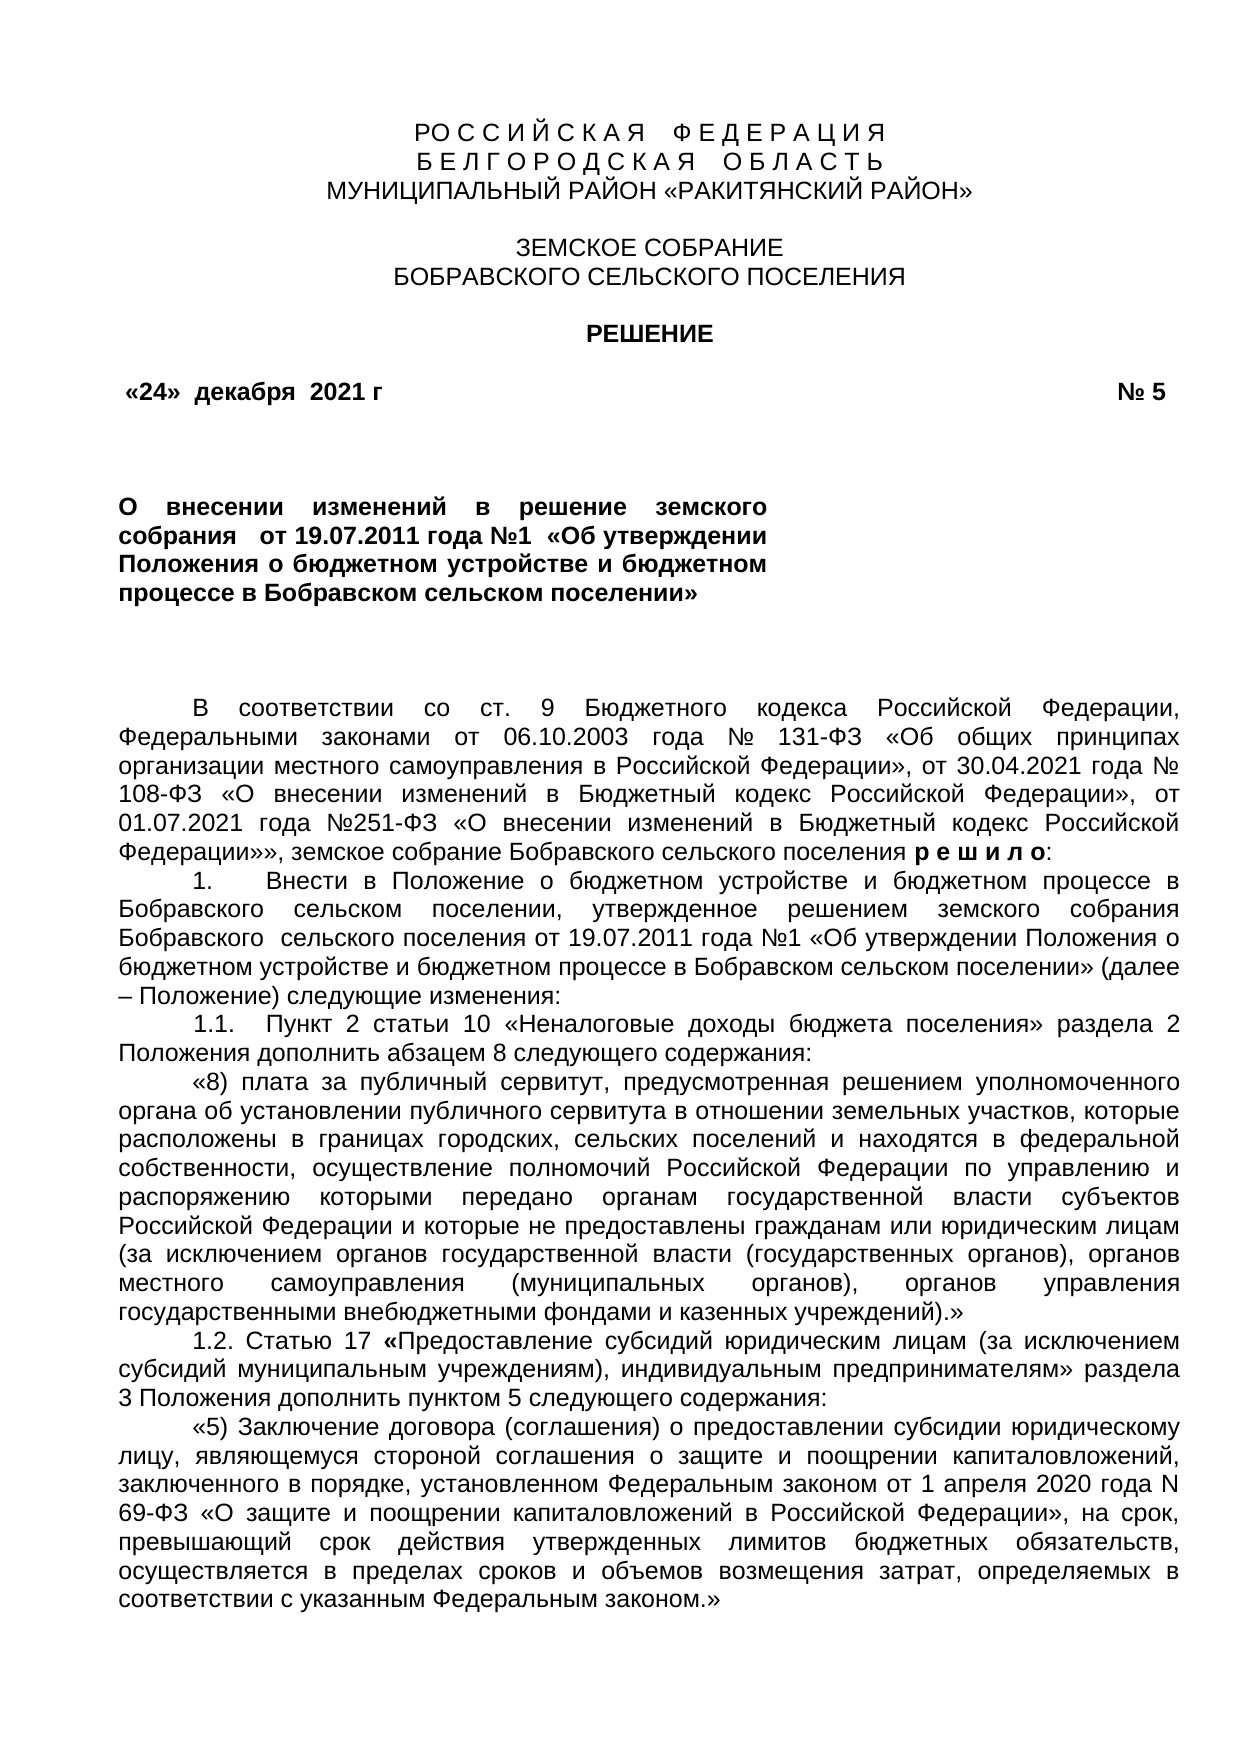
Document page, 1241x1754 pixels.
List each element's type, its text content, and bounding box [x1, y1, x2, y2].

text БОБРАВСКОГО СЕЛЬСКОГО ПОСЕЛЕНИЯ [118, 262, 1181, 291]
text Б Е Л Г О Р О Д С К А Я О Б Л А С Т Ь [118, 147, 1181, 176]
text «8) плата за публичный сервитут, предусмотренная решением уполномоченного органа об установлении публичного сервитута в отношении земельных участков, которые расположены в границах городских, сельских поселений и находятся в федеральной собственности, осуществление полномочий Российской Федерации по управлению и распоряжению которыми передано органам государственной власти субъектов Российской Федерации и которые не предоставлены гражданам или юридическим лицам (за исключением органов государственной власти (государственных органов), органов местного самоуправления (муниципальных органов), органов управления государственными внебюджетными фондами и казенных учреждений).» [118, 1067, 1181, 1326]
title О внесении изменений в решение земского собрания от 19.07.2011 года №1 «Об утверждении Положения о бюджетном устройстве и бюджетном процессе в Бобравском сельском поселении» [118, 492, 768, 607]
list Пункт 2 статьи 10 «Неналоговые доходы бюджета поселения» раздела 2 Положения дополнить абзацем 8 следующего содержания: [118, 1009, 1181, 1067]
text РО С С И Й С К А Я Ф Е Д Е Р А Ц И Я [118, 118, 1181, 147]
text 1.2. Статью 17 «Предоставление субсидий юридическим лицам (за исключением субсидий муниципальным учреждениям), индивидуальным предпринимателям» раздела 3 Положения дополнить пунктом 5 следующего содержания: [118, 1326, 1181, 1412]
title РЕШЕНИЕ [118, 319, 1181, 348]
text МУНИЦИПАЛЬНЫЙ РАЙОН «РАКИТЯНСКИЙ РАЙОН» [118, 176, 1181, 204]
list Внести в Положение о бюджетном устройстве и бюджетном процессе в Бобравского сельском поселении, утвержденное решением земского собрания Бобравского сельского поселения от 19.07.2011 года №1 «Об утверждении Положения о бюджетном устройстве и бюджетном процессе в Бобравском сельском поселении» (далее – Положение) следующие изменения: [118, 866, 1181, 1009]
text В соответствии со ст. 9 Бюджетного кодекса Российской Федерации, Федеральными законами от 06.10.2003 года № 131-ФЗ «Об общих принципах организации местного самоуправления в Российской Федерации», от 30.04.2021 года № 108-ФЗ «О внесении изменений в Бюджетный кодекс Российской Федерации», от 01.07.2021 года №251-ФЗ «О внесении изменений в Бюджетный кодекс Российской Федерации»», земское собрание Бобравского сельского поселения р е ш и л о: [118, 693, 1181, 866]
text «5) Заключение договора (соглашения) о предоставлении субсидии юридическому лицу, являющемуся стороной соглашения о защите и поощрении капиталовложений, заключенного в порядке, установленном Федеральным законом от 1 апреля 2020 года N 69-ФЗ «О защите и поощрении капиталовложений в Российской Федерации», на срок, превышающий срок действия утвержденных лимитов бюджетных обязательств, осуществляется в пределах сроков и объемов возмещения затрат, определяемых в соответствии с указанным Федеральным законом.» [118, 1412, 1181, 1613]
title «24» декабря 2021 г № 5 [118, 377, 1181, 406]
text ЗЕМСКОЕ СОБРАНИЕ [118, 233, 1181, 262]
